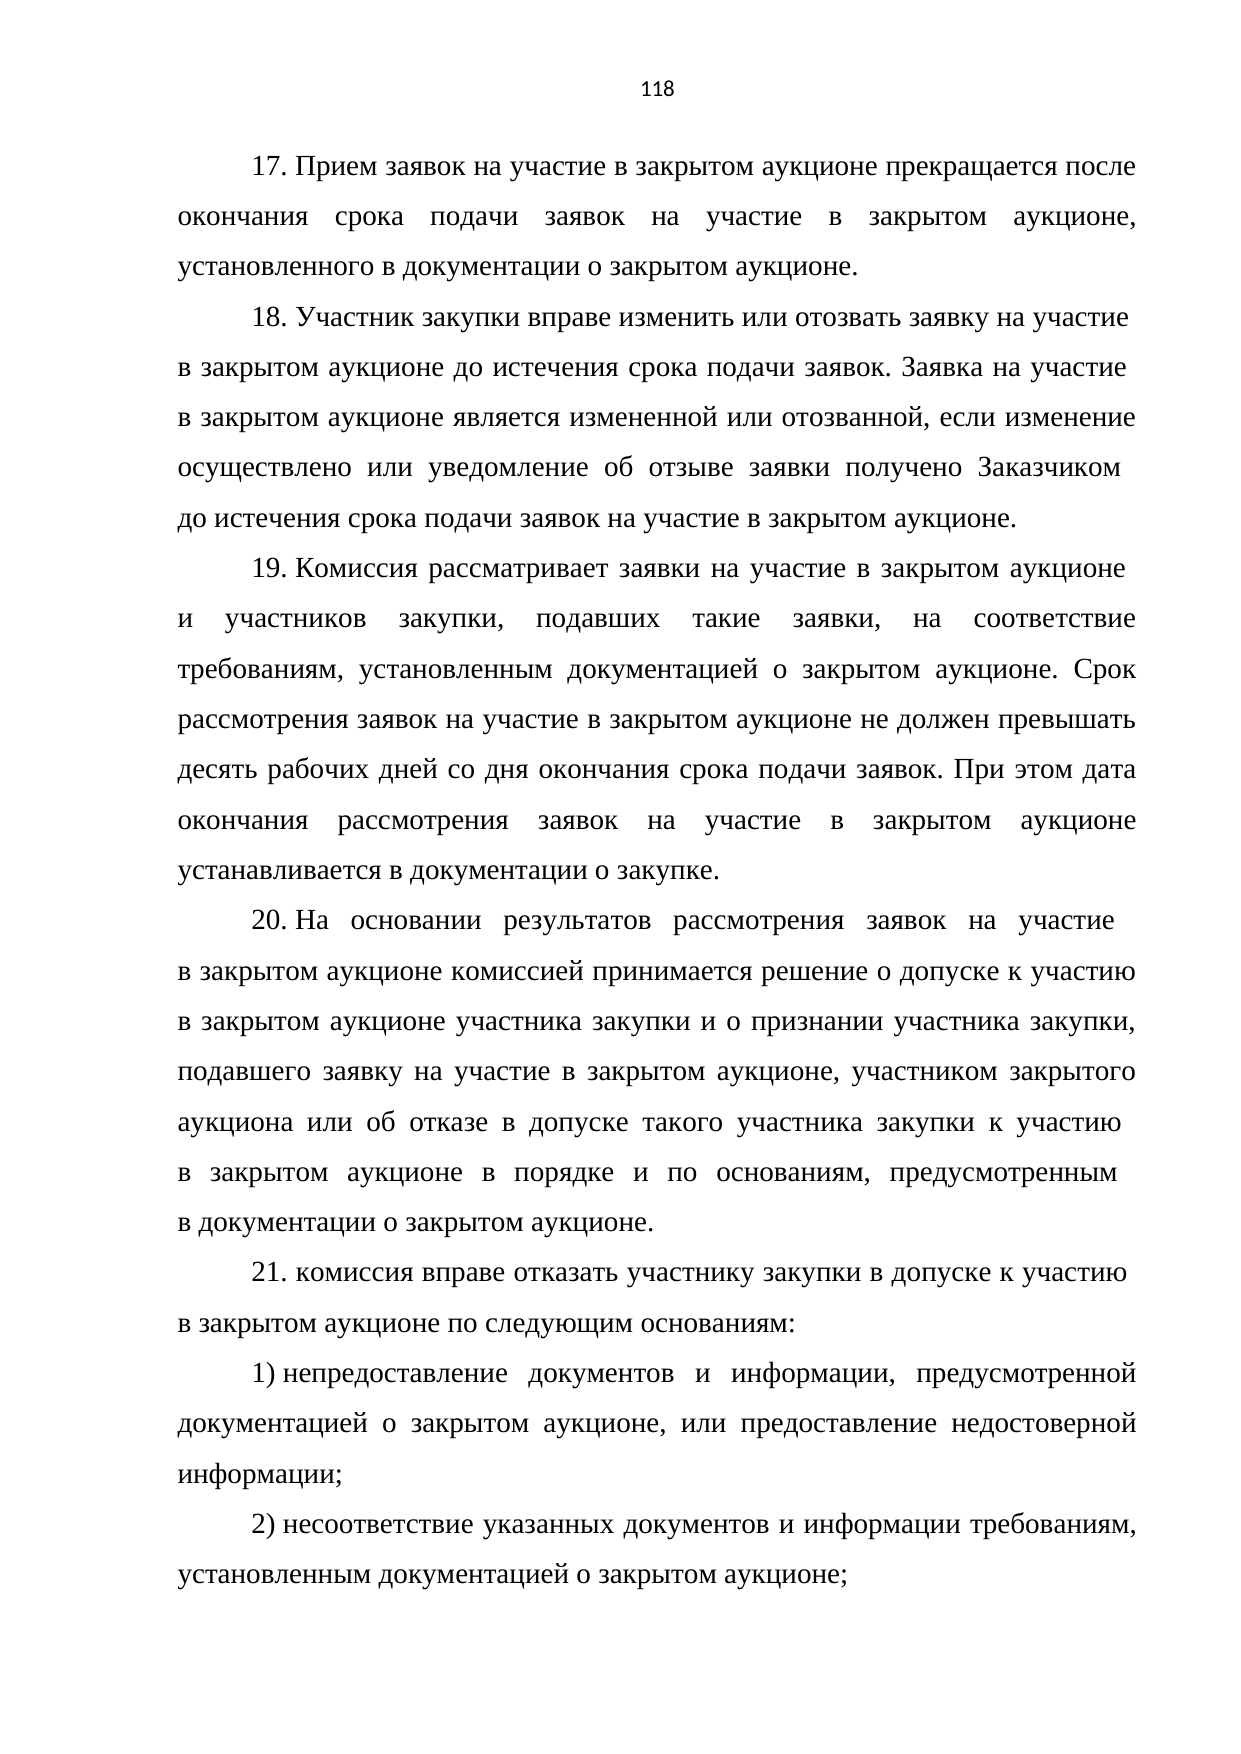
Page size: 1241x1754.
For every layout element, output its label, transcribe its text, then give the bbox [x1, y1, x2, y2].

text 20. На основании результатов рассмотрения заявок на участие в закрытом аукционе комиссией принимается решение о допуске к участию в закрытом аукционе участника закупки и о признании участника закупки, подавшего заявку на участие в закрытом аукционе, участником закрытого аукциона или об отказе в допуске такого участника закупки к участию в закрытом аукционе в порядке и по основаниям, предусмотренным в документации о закрытом аукционе. [177, 902, 1137, 1238]
text 19. Комиссия рассматривает заявки на участие в закрытом аукционе и участников закупки, подавших такие заявки, на соответствие требованиям, установленным документацией о закрытом аукционе. Срок рассмотрения заявок на участие в закрытом аукционе не должен превышать десять рабочих дней со дня окончания срока подачи заявок. При этом дата окончания рассмотрения заявок на участие в закрытом аукционе устанавливается в документации о закупке. [177, 550, 1137, 886]
text 17. Прием заявок на участие в закрытом аукционе прекращается после окончания срока подачи заявок на участие в закрытом аукционе, установленного в документации о закрытом аукционе. [177, 148, 1137, 282]
text 2) несоответствие указанных документов и информации требованиям, установленным документацией о закрытом аукционе; [177, 1506, 1137, 1590]
text 21. комиссия вправе отказать участнику закупки в допуске к участию в закрытом аукционе по следующим основаниям: [177, 1254, 1137, 1338]
text 1) непредоставление документов и информации, предусмотренной документацией о закрытом аукционе, или предоставление недостоверной информации; [177, 1355, 1137, 1489]
text 18. Участник закупки вправе изменить или отозвать заявку на участие в закрытом аукционе до истечения срока подачи заявок. Заявка на участие в закрытом аукционе является измененной или отозванной, если изменение осуществлено или уведомление об отзыве заявки получено Заказчиком до истечения срока подачи заявок на участие в закрытом аукционе. [177, 299, 1137, 533]
